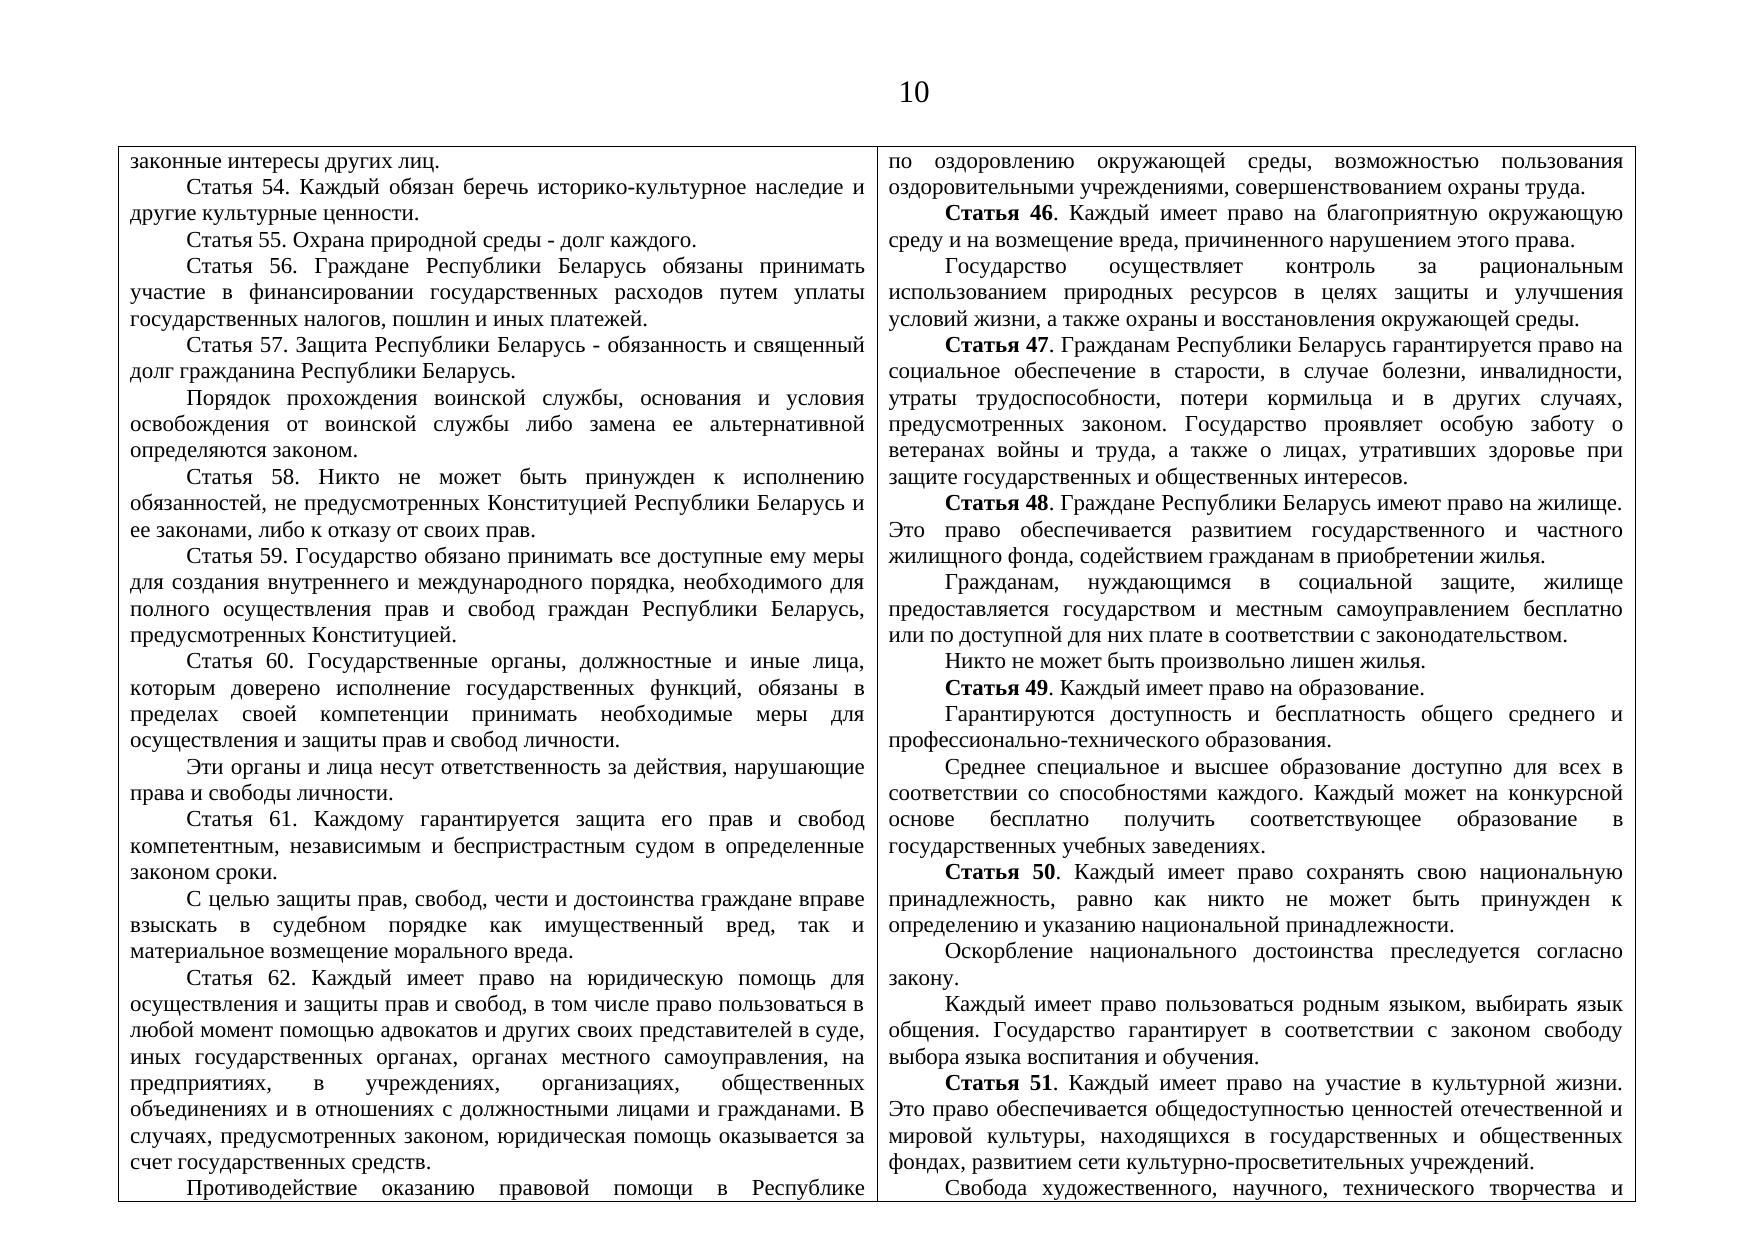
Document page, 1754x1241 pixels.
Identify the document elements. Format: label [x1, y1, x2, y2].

table_cell [119, 147, 877, 1201]
table_cell [878, 147, 1635, 1201]
